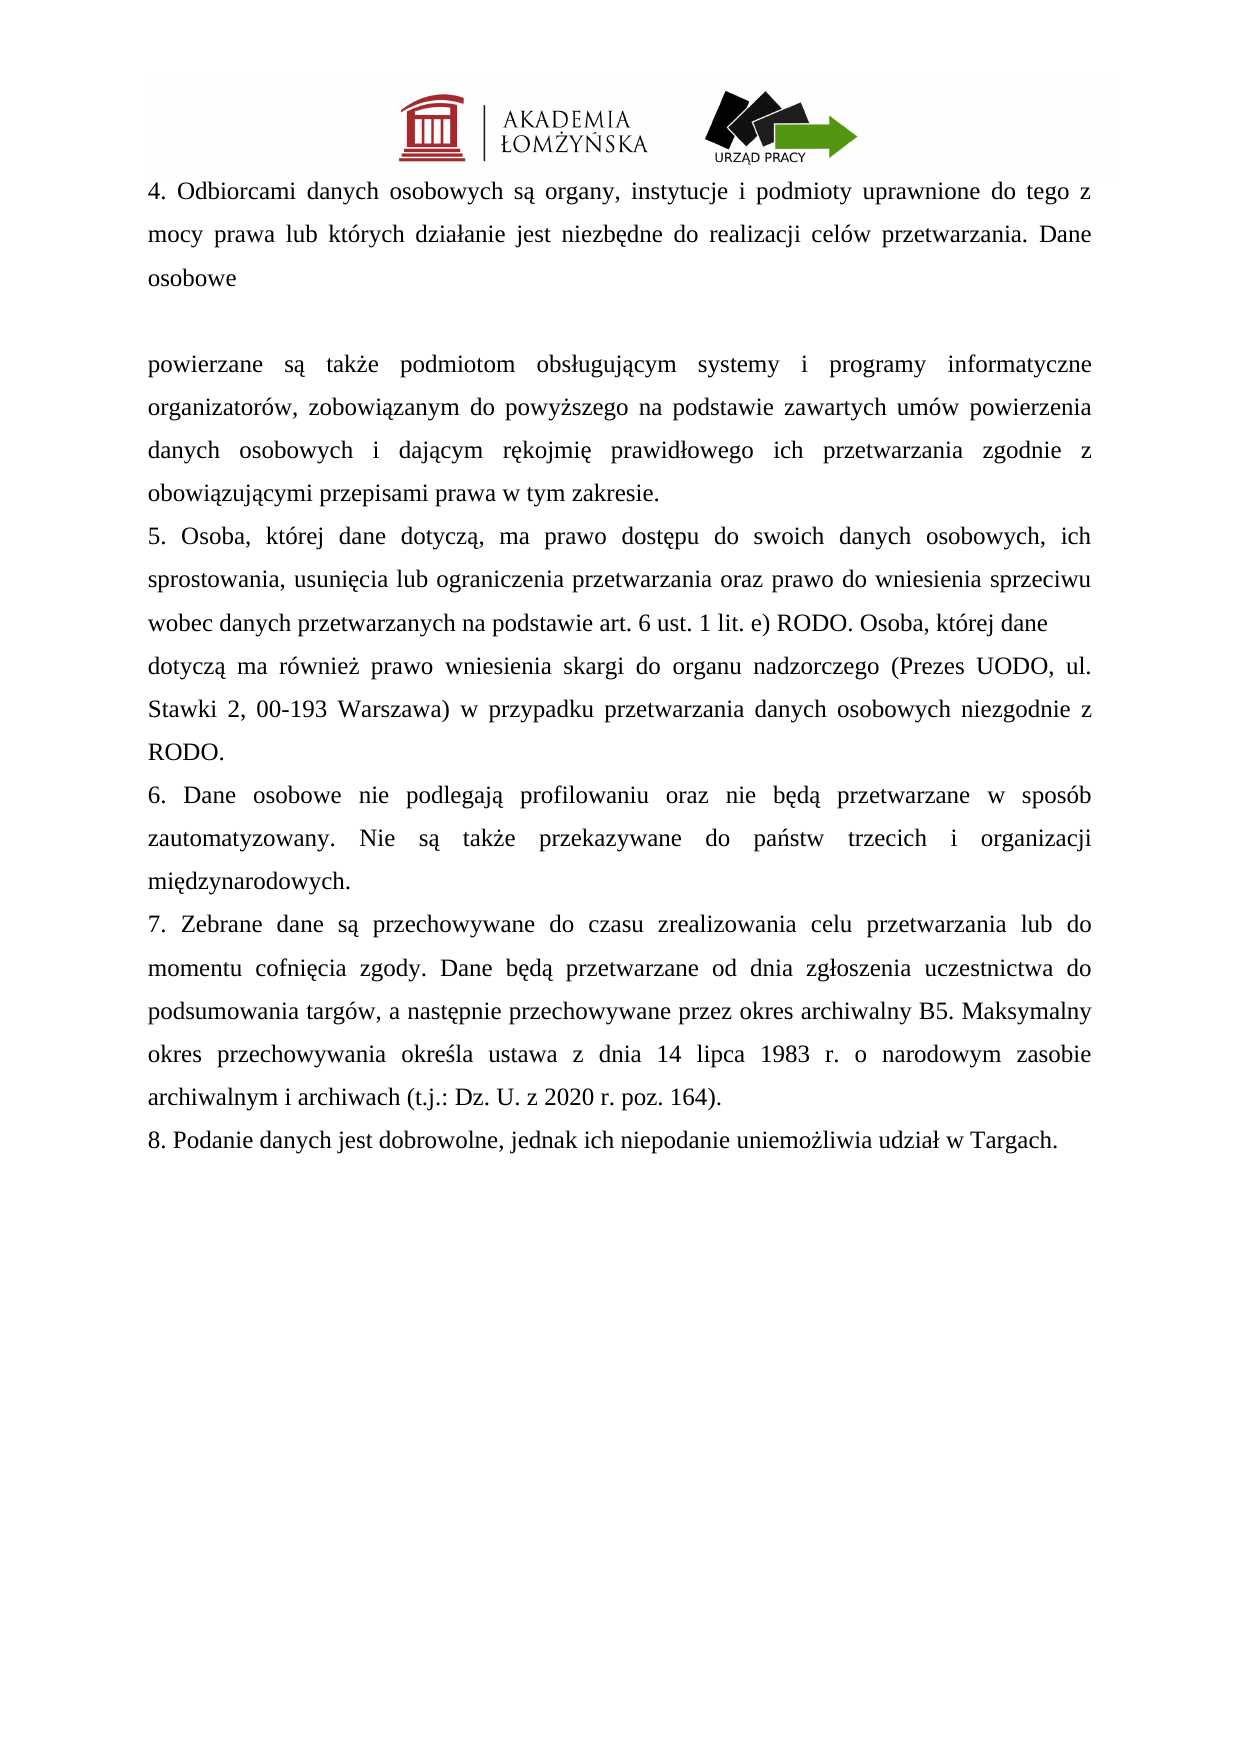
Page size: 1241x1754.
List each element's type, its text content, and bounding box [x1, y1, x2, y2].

text dotyczą ma również prawo wniesienia skargi do organu nadzorczego (Prezes UODO, ul. Stawki 2, 00-193 Warszawa) w przypadku przetwarzania danych osobowych niezgodnie z RODO. [148, 651, 1093, 766]
picture [147, 73, 1114, 177]
text 8. Podanie danych jest dobrowolne, jednak ich niepodanie uniemożliwia udział w Targach. [148, 1125, 1093, 1154]
text 6. Dane osobowe nie podlegają profilowaniu oraz nie będą przetwarzane w sposób zautomatyzowany. Nie są także przekazywane do państw trzecich i organizacji międzynarodowych. [148, 780, 1093, 895]
text 5. Osoba, której dane dotyczą, ma prawo dostępu do swoich danych osobowych, ich sprostowania, usunięcia lub ograniczenia przetwarzania oraz prawo do wniesienia sprzeciwu wobec danych przetwarzanych na podstawie art. 6 ust. 1 lit. e) RODO. Osoba, której dane [148, 521, 1093, 636]
text 7. Zebrane dane są przechowywane do czasu zrealizowania celu przetwarzania lub do momentu cofnięcia zgody. Dane będą przetwarzane od dnia zgłoszenia uczestnictwa do podsumowania targów, a następnie przechowywane przez okres archiwalny B5. Maksymalny okres przechowywania określa ustawa z dnia 14 lipca 1983 r. o narodowym zasobie archiwalnym i archiwach (t.j.: Dz. U. z 2020 r. poz. 164). [148, 909, 1093, 1111]
text powierzane są także podmiotom obsługującym systemy i programy informatyczne organizatorów, zobowiązanym do powyższego na podstawie zawartych umów powierzenia danych osobowych i dającym rękojmię prawidłowego ich przetwarzania zgodnie z obowiązującymi przepisami prawa w tym zakresie. [148, 349, 1093, 507]
text 4. Odbiorcami danych osobowych są organy, instytucje i podmioty uprawnione do tego z mocy prawa lub których działanie jest niezbędne do realizacji celów przetwarzania. Dane osobowe [148, 177, 1093, 291]
